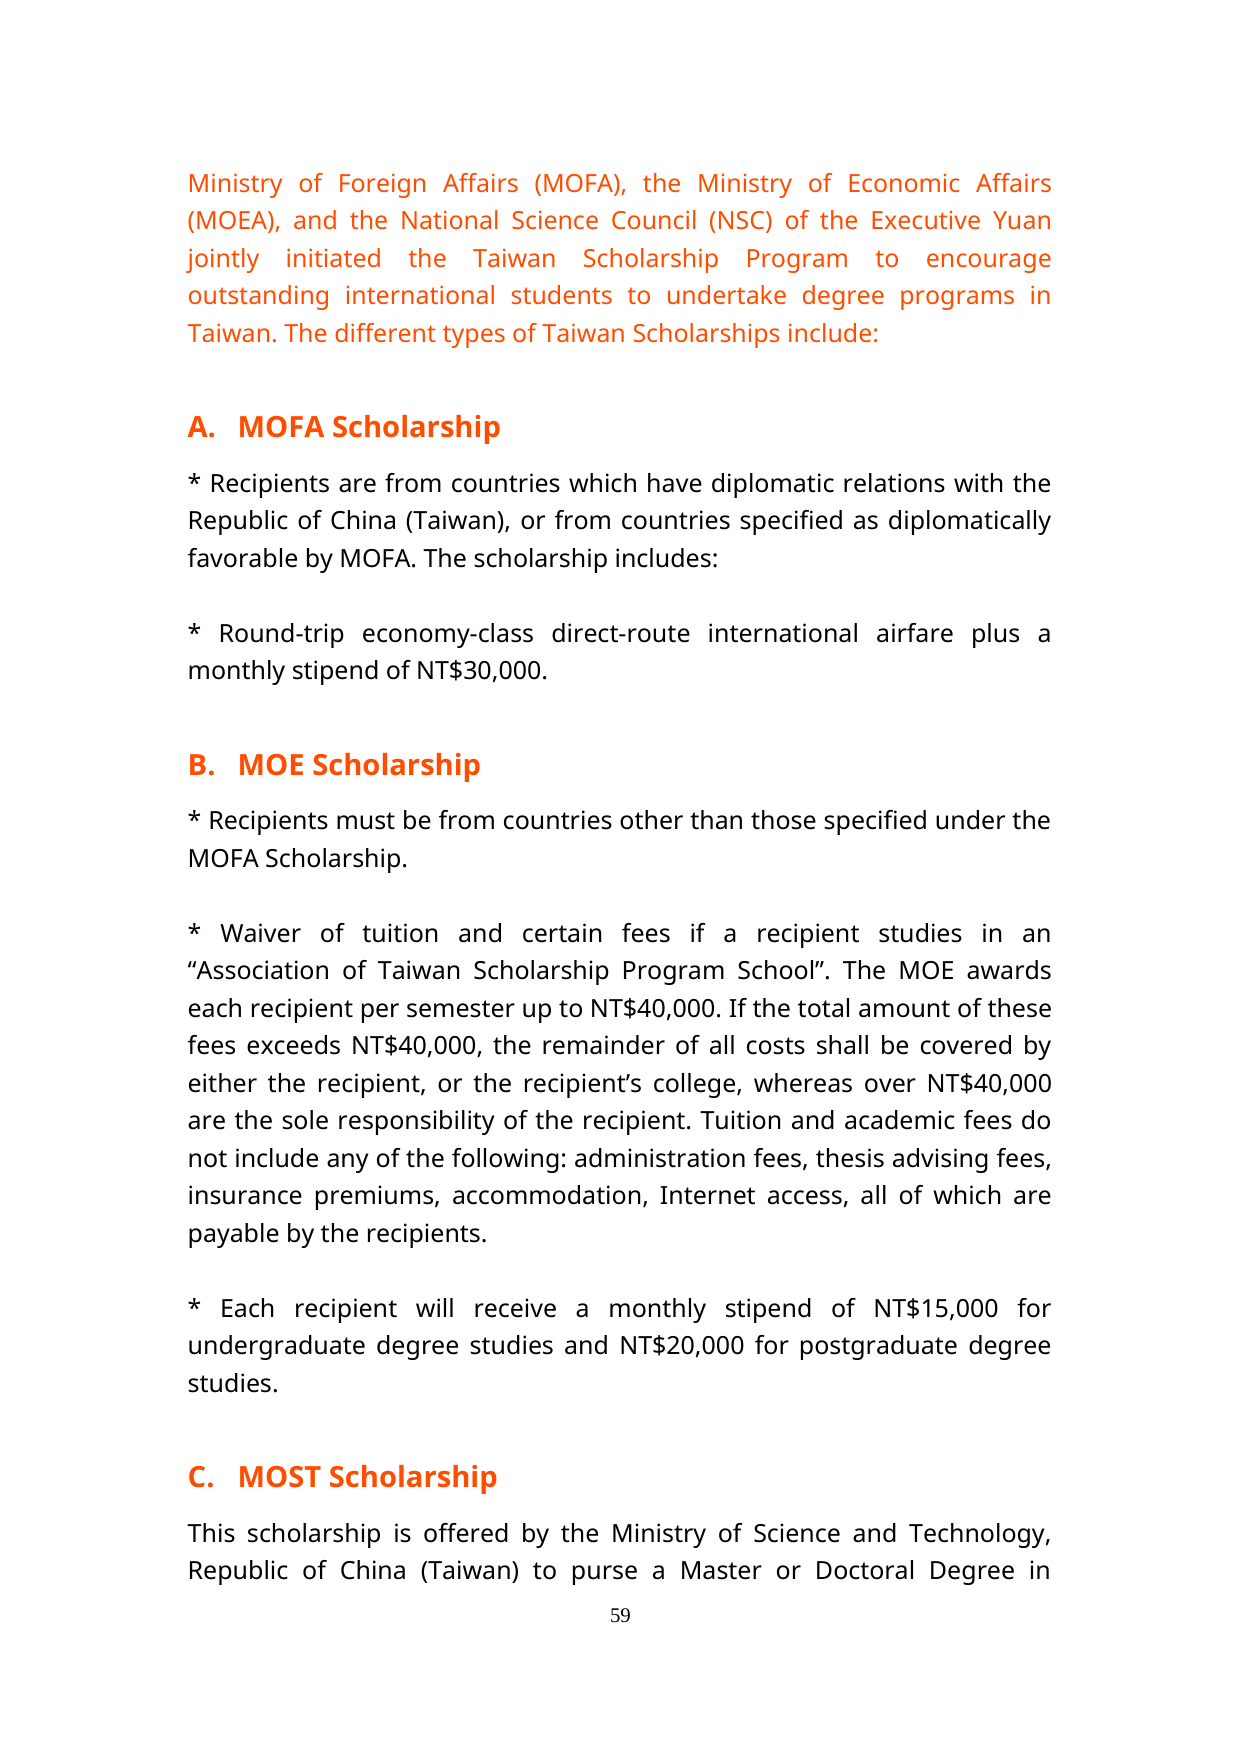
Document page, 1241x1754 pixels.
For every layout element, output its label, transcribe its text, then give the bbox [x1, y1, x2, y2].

list MOFA Scholarship [187, 389, 1053, 464]
text * Recipients are from countries which have diplomatic relations with the Republic of China (Taiwan), or from countries specified as diplomatically favorable by MOFA. The scholarship includes: [187, 464, 1053, 576]
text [187, 1514, 1053, 1589]
text * Round-trip economy-class direct-route international airfare plus a monthly stipend of NT$30,000. [187, 614, 1053, 689]
text * Waiver of tuition and certain fees if a recipient studies in an “Association of Taiwan Scholarship Program School”. The MOE awards each recipient per semester up to NT$40,000. If the total amount of these fees exceeds NT$40,000, the remainder of all costs shall be covered by either the recipient, or the recipient’s college, whereas over NT$40,000 are the sole responsibility of the recipient. Tuition and academic fees do not include any of the following: administration fees, thesis advising fees, insurance premiums, accommodation, Internet access, all of which are payable by the recipients. [187, 914, 1053, 1251]
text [187, 164, 1053, 351]
text * Recipients must be from countries other than those specified under the MOFA Scholarship. [187, 801, 1053, 876]
text * Each recipient will receive a monthly stipend of NT$15,000 for undergraduate degree studies and NT$20,000 for postgraduate degree studies. [187, 1289, 1053, 1401]
list MOST Scholarship [187, 1439, 1053, 1514]
list MOE Scholarship [187, 726, 1053, 801]
